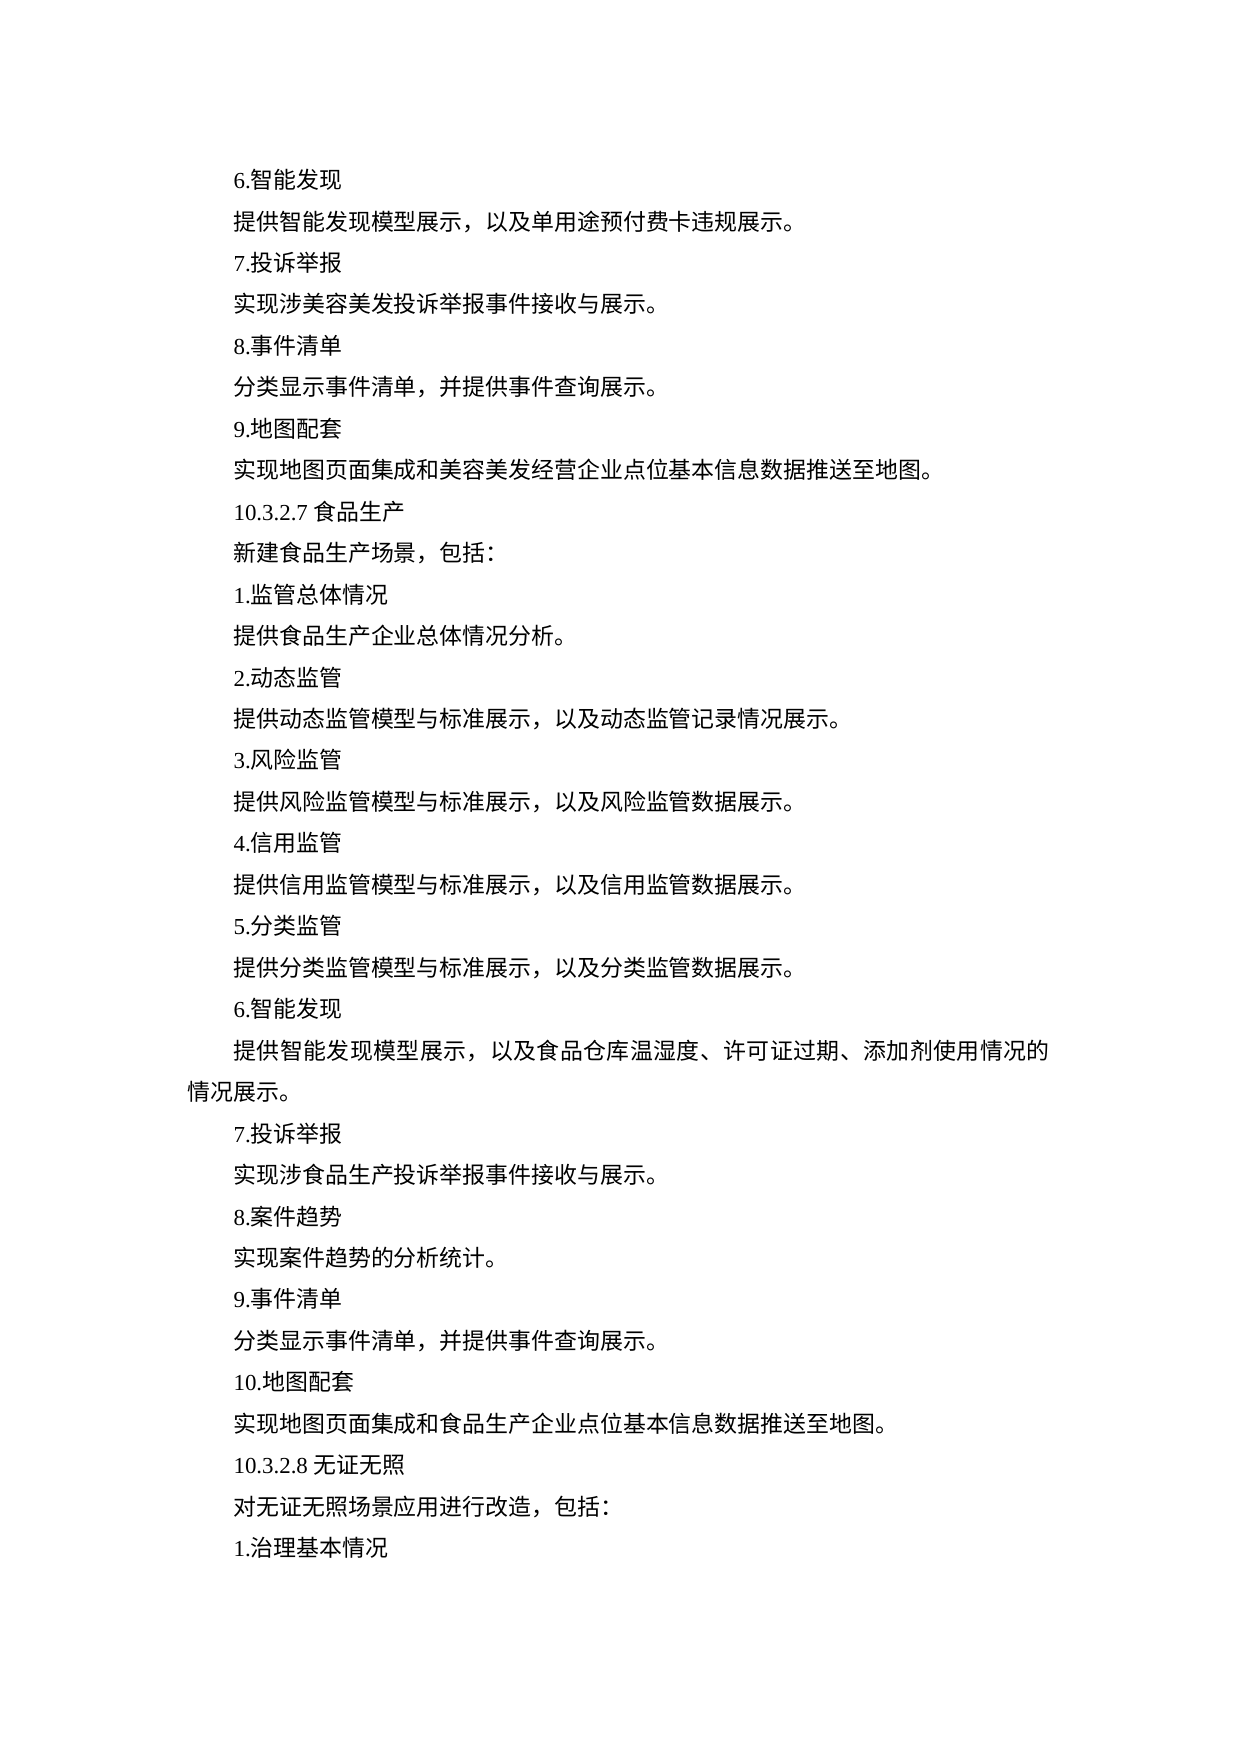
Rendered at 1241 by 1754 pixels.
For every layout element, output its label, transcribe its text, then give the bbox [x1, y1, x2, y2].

text 提供信用监管模型与标准展示，以及信用监管数据展示。 [187, 867, 1053, 900]
text 实现案件趋势的分析统计。 [187, 1240, 1053, 1273]
text 7.投诉举报 [187, 1116, 1053, 1149]
text 对无证无照场景应用进行改造，包括： [187, 1489, 1053, 1522]
text 实现涉食品生产投诉举报事件接收与展示。 [187, 1157, 1053, 1190]
text 提供分类监管模型与标准展示，以及分类监管数据展示。 [187, 950, 1053, 983]
text 8.事件清单 [187, 328, 1053, 361]
text 提供动态监管模型与标准展示，以及动态监管记录情况展示。 [187, 701, 1053, 734]
text 6.智能发现 [187, 991, 1053, 1024]
text 10.地图配套 [187, 1364, 1053, 1397]
text 9.地图配套 [187, 411, 1053, 444]
text 提供食品生产企业总体情况分析。 [187, 618, 1053, 651]
text 提供风险监管模型与标准展示，以及风险监管数据展示。 [187, 784, 1053, 817]
text 提供智能发现模型展示，以及单用途预付费卡违规展示。 [187, 203, 1053, 237]
text 实现地图页面集成和食品生产企业点位基本信息数据推送至地图。 [187, 1406, 1053, 1439]
text 1.监管总体情况 [187, 577, 1053, 610]
text 9.事件清单 [187, 1281, 1053, 1314]
text 8.案件趋势 [187, 1198, 1053, 1232]
text 分类显示事件清单，并提供事件查询展示。 [187, 1323, 1053, 1356]
text 10.3.2.7 食品生产 [187, 494, 1053, 527]
text 实现涉美容美发投诉举报事件接收与展示。 [187, 286, 1053, 319]
text 10.3.2.8 无证无照 [187, 1447, 1053, 1480]
text 1.治理基本情况 [187, 1530, 1053, 1563]
text 7.投诉举报 [187, 245, 1053, 278]
text 3.风险监管 [187, 742, 1053, 776]
text 4.信用监管 [187, 825, 1053, 858]
text 6.智能发现 [187, 162, 1053, 195]
text 实现地图页面集成和美容美发经营企业点位基本信息数据推送至地图。 [187, 452, 1053, 485]
text 提供智能发现模型展示，以及食品仓库温湿度、许可证过期、添加剂使用情况的情况展示。 [187, 1033, 1053, 1107]
text 分类显示事件清单，并提供事件查询展示。 [187, 369, 1053, 402]
text 2.动态监管 [187, 659, 1053, 693]
text 新建食品生产场景，包括： [187, 535, 1053, 568]
text 5.分类监管 [187, 908, 1053, 941]
